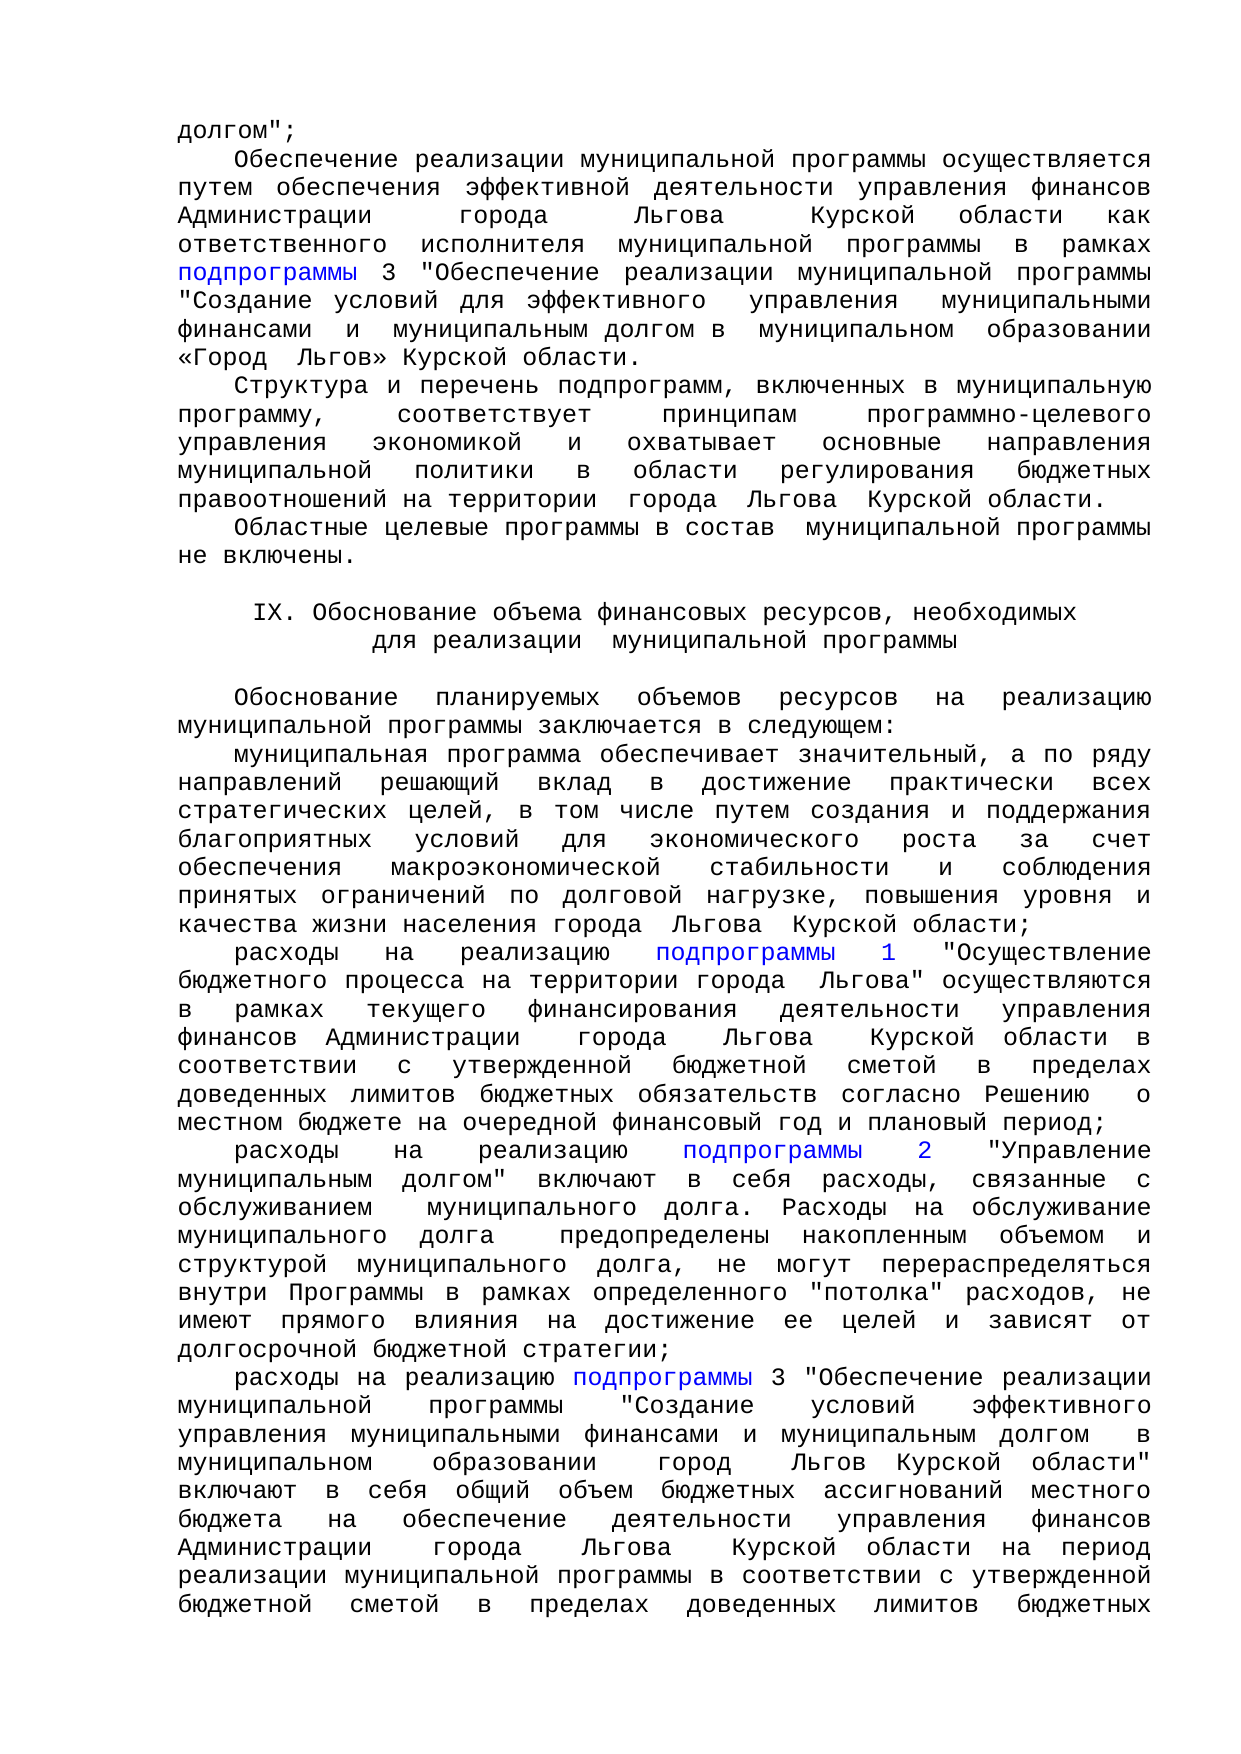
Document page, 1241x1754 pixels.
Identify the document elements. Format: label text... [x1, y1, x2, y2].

text расходы на реализацию подпрограммы 1 "Осуществление бюджетного процесса на территории города Льгова" осуществляются в рамках текущего финансирования деятельности управления финансов Администрации города Льгова Курской области в соответствии с утвержденной бюджетной сметой в пределах доведенных лимитов бюджетных обязательств согласно Решению о местном бюджете на очередной финансовый год и плановый период; [177, 940, 1152, 1138]
text муниципальная программа обеспечивает значительный, а по ряду направлений решающий вклад в достижение практически всех стратегических целей, в том числе путем создания и поддержания благоприятных условий для экономического роста за счет обеспечения макроэкономической стабильности и соблюдения принятых ограничений по долговой нагрузке, повышения уровня и качества жизни населения города Льгова Курской области; [177, 741, 1152, 940]
text IX. Обоснование объема финансовых ресурсов, необходимых [177, 600, 1152, 628]
text Областные целевые программы в состав муниципальной программы не включены. [177, 515, 1152, 571]
text Обоснование планируемых объемов ресурсов на реализацию муниципальной программы заключается в следующем: [177, 685, 1152, 741]
text Обеспечение реализации муниципальной программы осуществляется путем обеспечения эффективной деятельности управления финансов Администрации города Льгова Курской области как ответственного исполнителя муниципальной программы в рамках подпрограммы 3 "Обеспечение реализации муниципальной программы "Создание условий для эффективного управления муниципальными финансами и муниципальным долгом в муниципальном образовании «Город Льгов» Курской области. [177, 146, 1152, 373]
text Структура и перечень подпрограмм, включенных в муниципальную программу, соответствует принципам программно-целевого управления экономикой и охватывает основные направления муниципальной политики в области регулирования бюджетных правоотношений на территории города Льгова Курской области. [177, 373, 1152, 515]
text для реализации муниципальной программы [177, 628, 1152, 656]
text расходы на реализацию подпрограммы 2 "Управление муниципальным долгом" включают в себя расходы, связанные с обслуживанием муниципального долга. Расходы на обслуживание муниципального долга предопределены накопленным объемом и структурой муниципального долга, не могут перераспределяться внутри Программы в рамках определенного "потолка" расходов, не имеют прямого влияния на достижение ее целей и зависят от долгосрочной бюджетной стратегии; [177, 1138, 1152, 1365]
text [177, 118, 1152, 146]
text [177, 1365, 1152, 1620]
